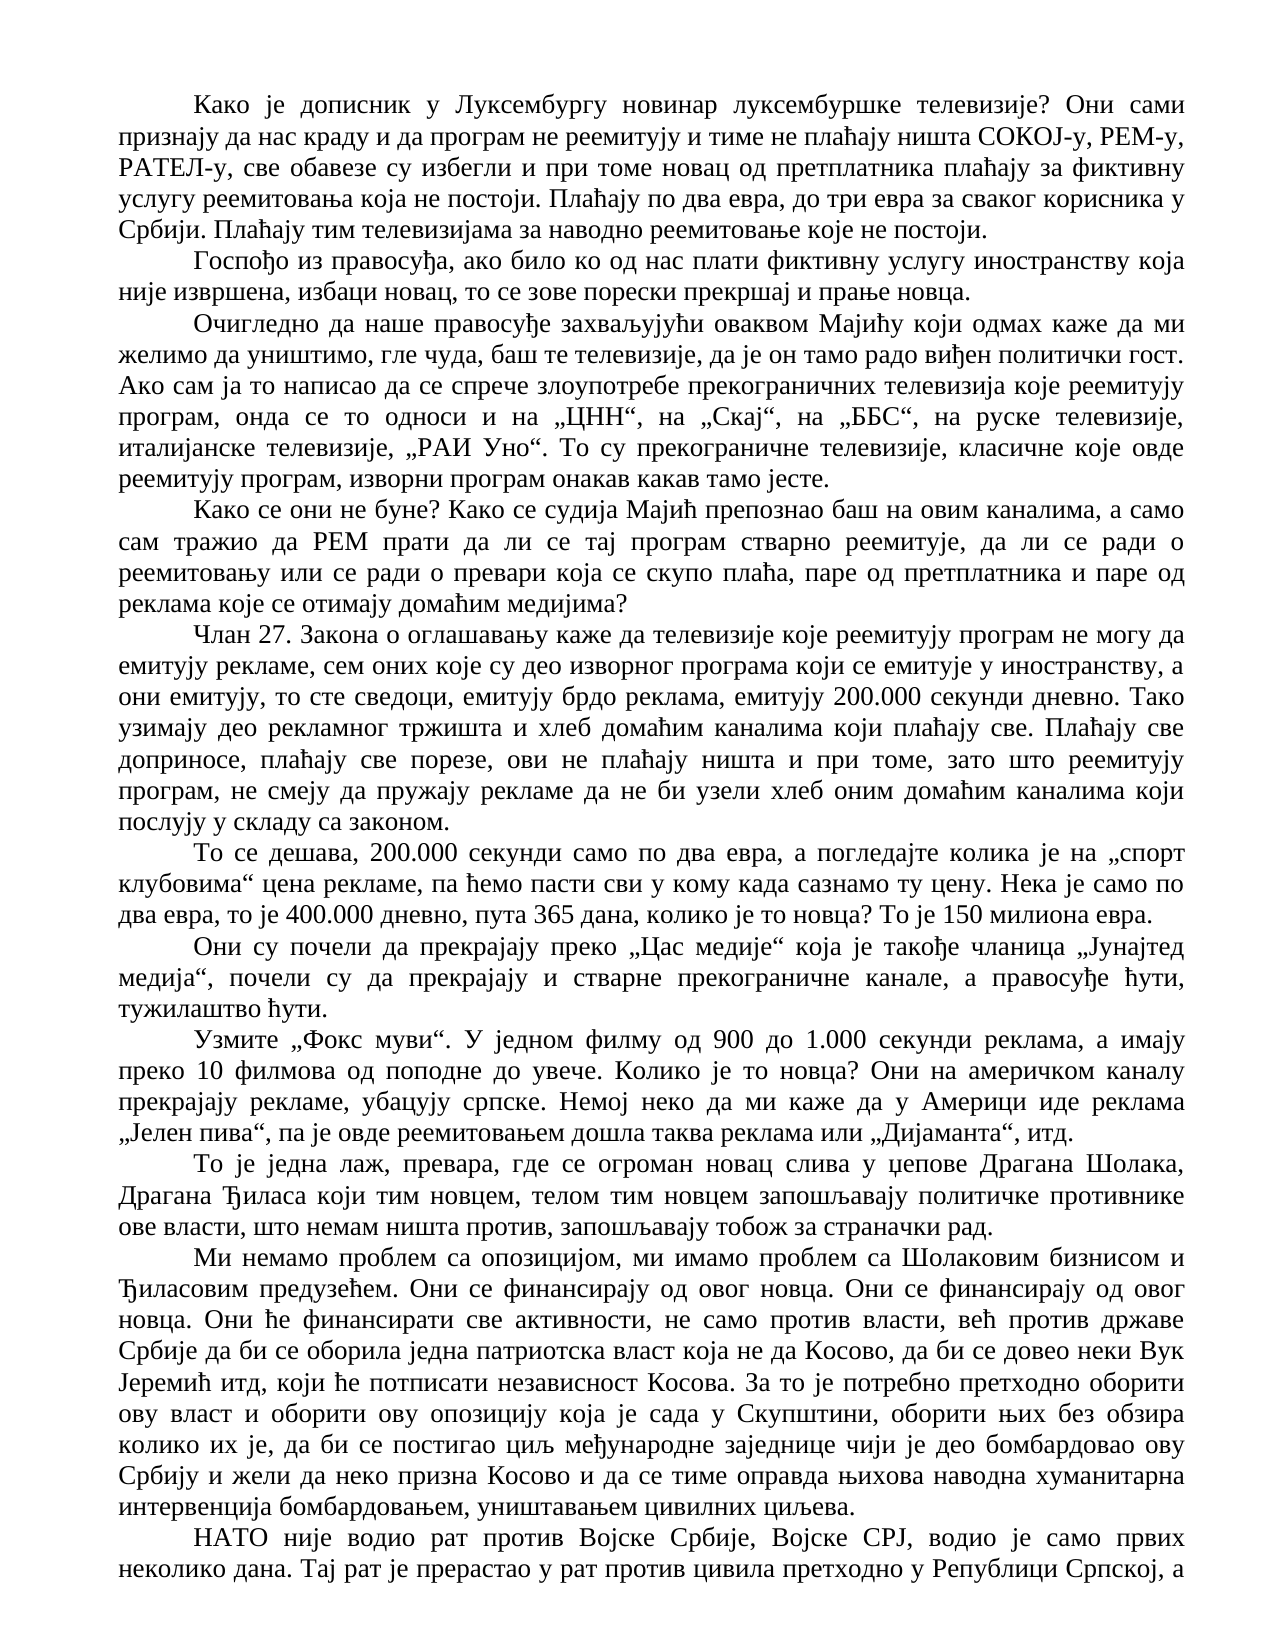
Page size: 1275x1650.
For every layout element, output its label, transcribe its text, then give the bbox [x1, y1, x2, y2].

text Узмите „Фокс муви“. У једном филму од 900 до 1.000 секунди реклама, а имају преко 10 филмова од поподне до увече. Колико је то новца? Они на америчком каналу прекрајају рекламе, убацују српске. Немој неко да ми каже да у Америци иде реклама „Јелен пива“, па је овде реемитовањем дошла таква реклама или „Дијаманта“, итд. [118, 1023, 1186, 1148]
text Очигледно да наше правосуђе захваљујући оваквом Мајићу који одмах каже да ми желимо да уништимо, гле чуда, баш те телевизије, да је он тамо радо виђен политички гост. Ако сам ја то написао да се спрече злоупотребе прекограничних телевизија које реемитују програм, онда се то односи и на „ЦНН“, на „Скај“, на „ББС“, на руске телевизије, италијанске телевизије, „РАИ Уно“. То су прекограничне телевизије, класичне које овде реемитују програм, изворни програм онакав какав тамо јесте. [118, 307, 1186, 493]
text Како је дописник у Луксембургу новинар луксембуршке телевизије? Они сами признају да нас краду и да програм не реемитују и тиме не плаћају ништа СОКОЈ-у, РЕМ-у, РАТЕЛ-у, све обавезе су избегли и при томе новац од претплатника плаћају за фиктивну услугу реемитовања која не постоји. Плаћају по два евра, до три евра за сваког корисника у Србији. Плаћају тим телевизијама за наводно реемитовање које не постоји. [118, 89, 1186, 244]
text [118, 1521, 1186, 1584]
text Они су почели да прекрајају преко „Цас медије“ која је такође чланица „Јунајтед медија“, почели су да прекрајају и стварне прекограничне канале, а правосуђе ћути, тужилаштво ћути. [118, 929, 1186, 1023]
text То се дешава, 200.000 секунди само по два евра, а погледајте колика је на „спорт клубовима“ цена рекламе, па ћемо пасти сви у кому када сазнамо ту цену. Нека је само по два евра, то је 400.000 дневно, пута 365 дана, колико је то новца? То је 150 милиона евра. [118, 836, 1186, 929]
text То је једна лаж, превара, где се огроман новац слива у џепове Драгана Шолака, Драгана Ђиласа који тим новцем, телом тим новцем запошљавају политичке противнике ове власти, што немам ништа против, запошљавају тобож за страначки рад. [118, 1148, 1186, 1241]
text Ми немамо проблем са опозицијом, ми имамо проблем са Шолаковим бизнисом и Ђиласовим предузећем. Они се финансирају од овог новца. Они се финансирају од овог новца. Они ће финансирати све активности, не само против власти, већ против државе Србије да би се оборила једна патриотска власт која не да Косово, да би се довео неки Вук Јеремић итд, који ће потписати независност Косова. За то је потребно претходно оборити ову власт и оборити ову опозицију која је сада у Скупштини, оборити њих без обзира колико их је, да би се постигао циљ међународне заједнице чији је део бомбардовао ову Србију и жели да неко призна Косово и да се тиме оправда њихова наводна хуманитарна интервенција бомбардовањем, уништавањем цивилних циљева. [118, 1241, 1186, 1521]
text Како се они не буне? Како се судија Мајић препознао баш на овим каналима, а само сам тражио да РЕМ прати да ли се тај програм стварно реемитује, да ли се ради о реемитовању или се ради о превари која се скупо плаћа, паре од претплатника и паре од реклама које се отимају домаћим медијима? [118, 493, 1186, 618]
text Госпођо из правосуђа, ако било ко од нас плати фиктивну услугу иностранству која није извршена, избаци новац, то се зове порески прекршај и прање новца. [118, 244, 1186, 307]
text Члан 27. Закона о оглашавању каже да телевизије које реемитују програм не могу да емитују рекламе, сем оних које су део изворног програма који се емитује у иностранству, а они емитују, то сте сведоци, емитују брдо реклама, емитују 200.000 секунди дневно. Тако узимају део рекламног тржишта и хлеб домаћим каналима који плаћају све. Плаћају све доприносе, плаћају све порезе, ови не плаћају ништа и при томе, зато што реемитују програм, не смеју да пружају рекламе да не би узели хлеб оним домаћим каналима који послују у складу са законом. [118, 618, 1186, 836]
